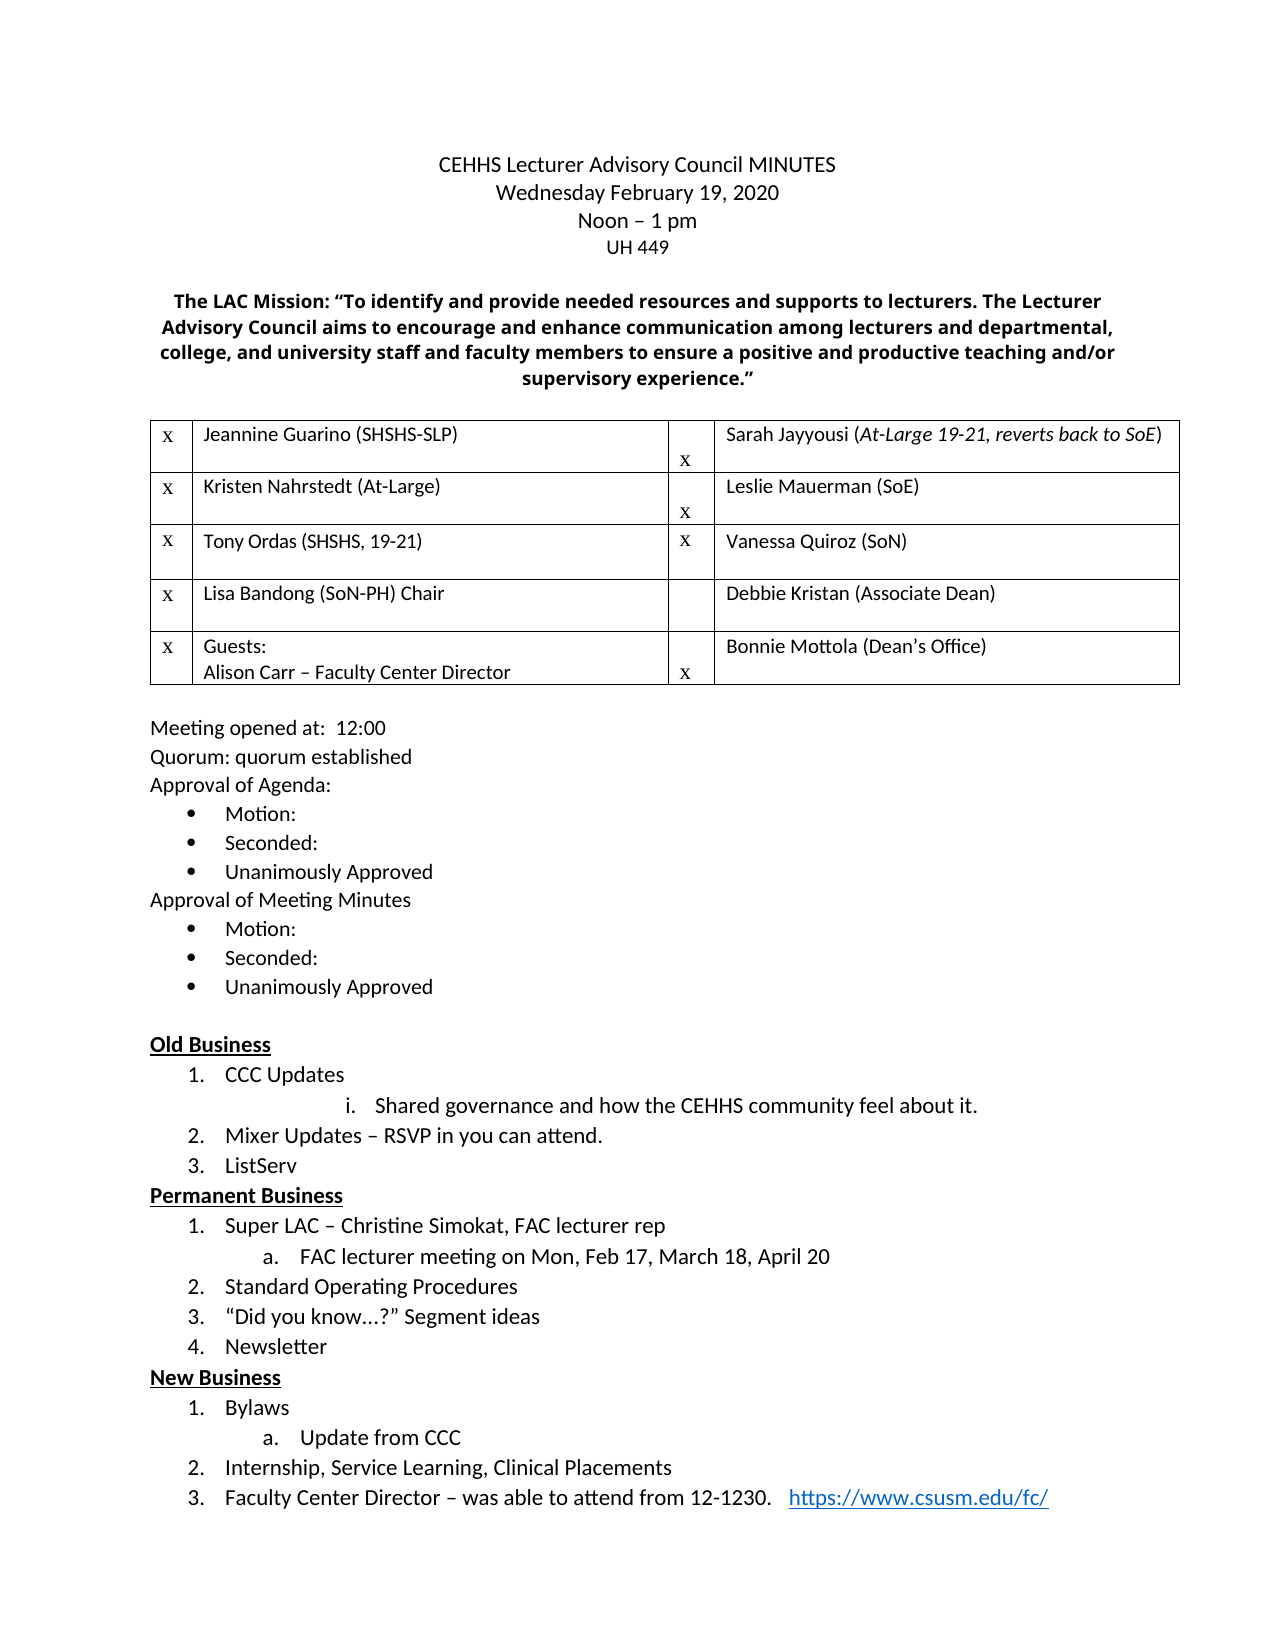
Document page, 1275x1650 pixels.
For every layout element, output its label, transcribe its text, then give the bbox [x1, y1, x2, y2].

list FAC lecturer meeting on Mon, Feb 17, March 18, April 20 [262, 1242, 1125, 1270]
list Newsletter [187, 1332, 1125, 1360]
list Old Business [150, 1030, 1125, 1058]
list Motion: [187, 800, 1125, 827]
list ListServ [187, 1151, 1125, 1179]
text CEHHS Lecturer Advisory Council MINUTES [150, 150, 1125, 178]
table_cell Lisa Bandong (SoN-PH) Chair [193, 580, 668, 631]
text The LAC Mission: “To identify and provide needed resources and supports to lecturers. The Lecturer Advisory Council aims to encourage and enhance communication among lecturers and departmental, college, and university staff and faculty members to ensure a positive and productive teaching and/or supervisory experience.” [150, 289, 1125, 391]
list “Did you know...?” Segment ideas [187, 1302, 1125, 1330]
list Unanimously Approved [187, 858, 1125, 884]
table_cell x [151, 632, 192, 684]
list Internship, Service Learning, Clinical Placements [187, 1453, 1125, 1481]
list Shared governance and how the CEHHS community feel about it. [356, 1091, 1125, 1119]
table_cell x [669, 525, 714, 579]
list Super LAC – Christine Simokat, FAC lecturer rep [187, 1212, 1125, 1239]
list Faculty Center Director – was able to attend from 12-1230. https://www.csusm.edu/fc/ [187, 1483, 1125, 1511]
list Mixer Updates – RSVP in you can attend. [187, 1121, 1125, 1149]
list Motion: [187, 915, 1125, 942]
text UH 449 [150, 234, 1125, 259]
list Seconded: [187, 829, 1125, 856]
table_cell x [151, 473, 192, 524]
list Seconded: [187, 944, 1125, 971]
text New Business [150, 1363, 1125, 1391]
text Permanent Business [150, 1181, 1125, 1209]
table_header Sarah Jayyousi (At-Large 19-21, reverts back to SoE) [715, 421, 1179, 472]
text Approval of Agenda: [150, 772, 1125, 798]
list Standard Operating Procedures [187, 1272, 1125, 1300]
list Bylaws [187, 1393, 1125, 1421]
table_cell x [669, 473, 714, 524]
table_cell Bonnie Mottola (Dean’s Office) [715, 632, 1179, 684]
table_cell Tony Ordas (SHSHS, 19-21) [193, 525, 668, 579]
table_header x [669, 421, 714, 472]
table_cell Debbie Kristan (Associate Dean) [715, 580, 1179, 631]
table_cell Kristen Nahrstedt (At-Large) [193, 473, 668, 524]
list CCC Updates [187, 1061, 1125, 1088]
text Wednesday February 19, 2020 [150, 178, 1125, 206]
text Meeting opened at: 12:00 [150, 685, 1125, 741]
list Update from CCC [262, 1423, 1125, 1451]
table_cell x [151, 580, 192, 631]
table_header x [151, 421, 192, 472]
table_header Jeannine Guarino (SHSHS-SLP) [193, 421, 668, 472]
table_cell Guests: Alison Carr – Faculty Center Director [193, 632, 668, 684]
text Noon – 1 pm [150, 206, 1125, 234]
table_cell [669, 580, 714, 631]
table_cell x [669, 632, 714, 684]
table_cell x [151, 525, 192, 579]
text Quorum: quorum established [150, 743, 1125, 769]
table_cell Leslie Mauerman (SoE) [715, 473, 1179, 524]
list Unanimously Approved [187, 973, 1125, 999]
text Approval of Meeting Minutes [150, 887, 1125, 913]
table_cell Vanessa Quiroz (SoN) [715, 525, 1179, 579]
